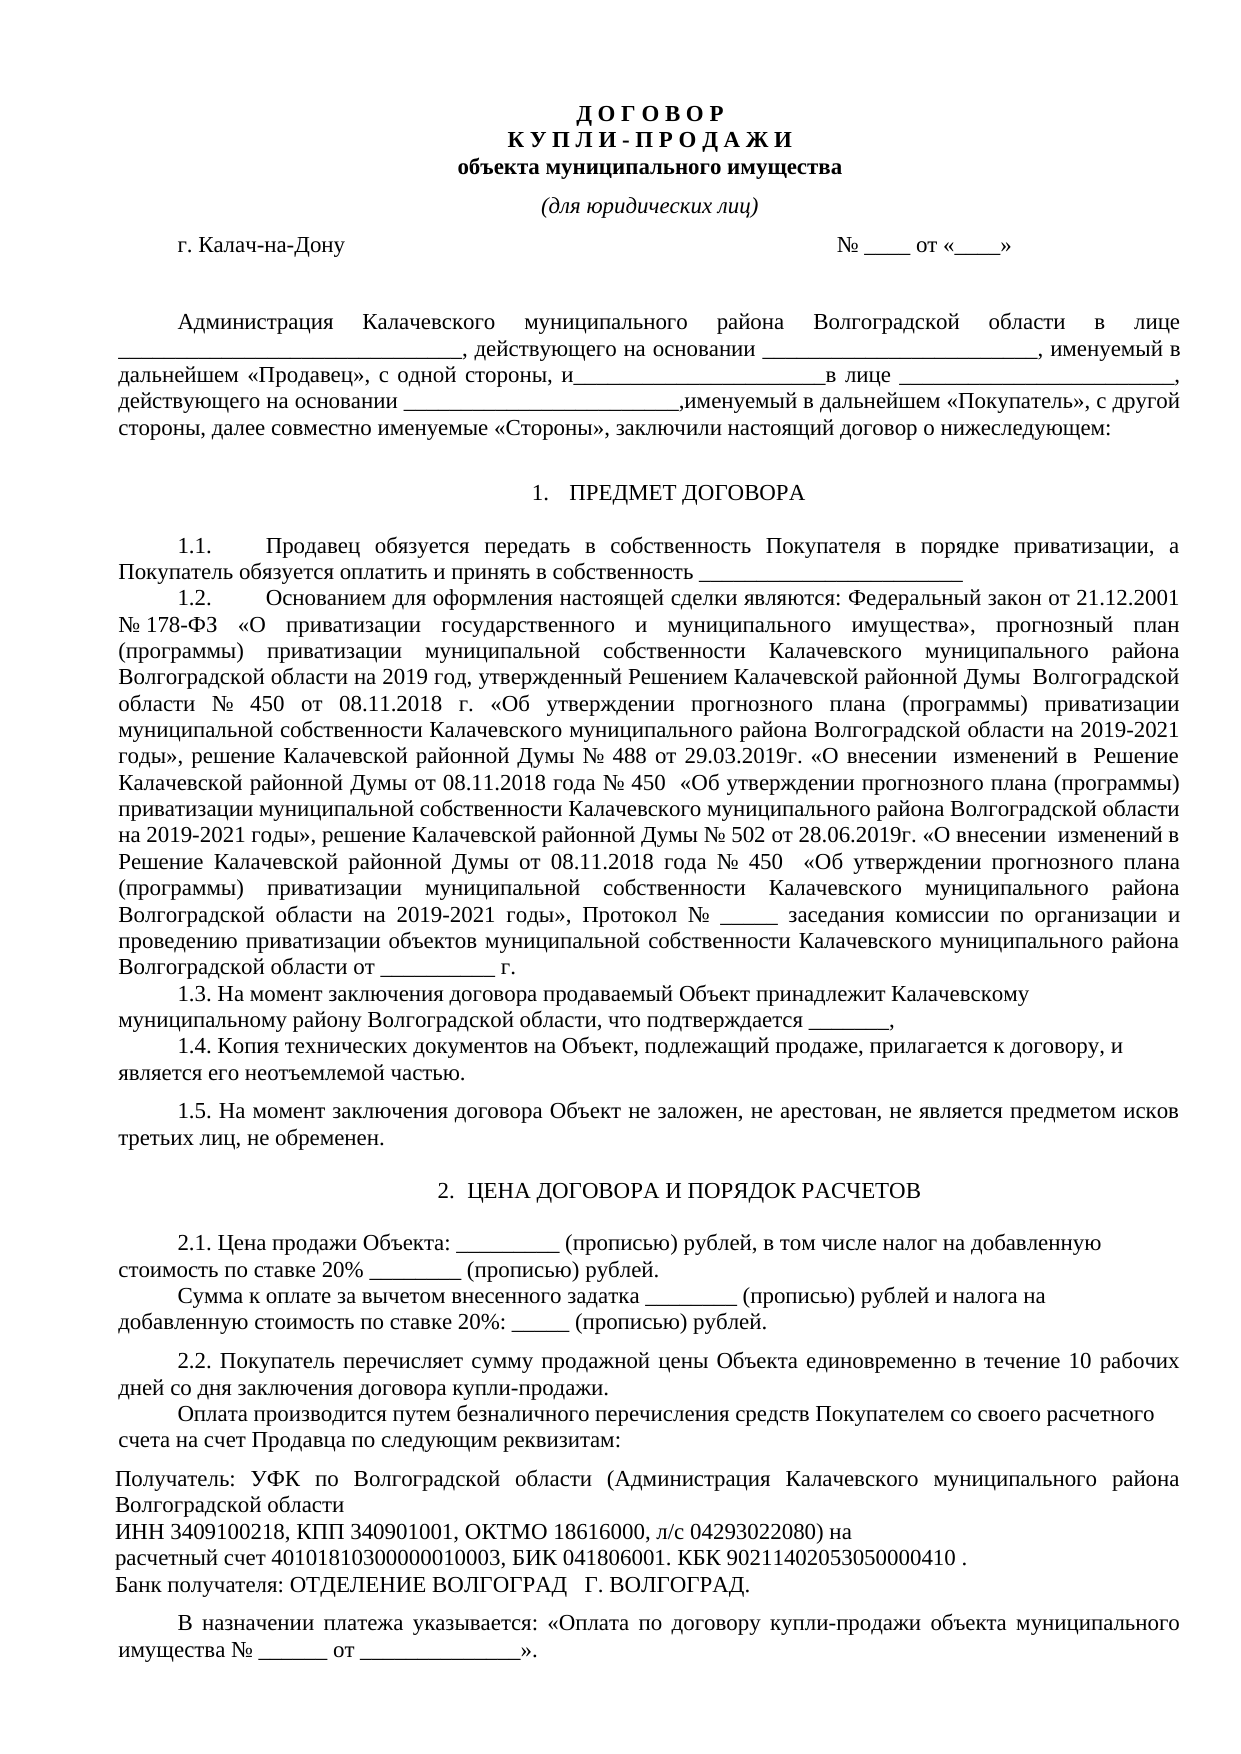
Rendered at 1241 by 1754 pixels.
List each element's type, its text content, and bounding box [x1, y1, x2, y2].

text 1.5. На момент заключения договора Объект не заложен, не арестован, не является предметом исков третьих лиц, не обременен. [118, 1098, 1181, 1150]
text Сумма к оплате за вычетом внесенного задатка ________ (прописью) рублей и налога на добавленную стоимость по ставке 20%: _____ (прописью) рублей. [118, 1282, 1181, 1335]
text расчетный счет 40101810300000010003, БИК 041806001. КБК 90211402053050000410 . [115, 1544, 1181, 1571]
text 1.3. На момент заключения договора продаваемый Объект принадлежит Калачевскому муниципальному району Волгоградской области, что подтверждается _______, [118, 980, 1181, 1032]
text 2.2. Покупатель перечисляет сумму продажной цены Объекта единовременно в течение 10 рабочих дней со дня заключения договора купли-продажи. [118, 1347, 1181, 1400]
text Оплата производится путем безналичного перечисления средств Покупателем со своего расчетного счета на счет Продавца по следующим реквизитам: [118, 1400, 1181, 1453]
text (для юридических лиц) [118, 192, 1181, 218]
list Продавец обязуется передать в собственность Покупателя в порядке приватизации, а Покупатель обязуется оплатить и принять в собственность _______________________ [118, 532, 1181, 584]
list Основанием для оформления настоящей сделки являются: Федеральный закон от 21.12.2001 № 178-ФЗ «О приватизации государственного и муниципального имущества», прогнозный план (программы) приватизации муниципальной собственности Калачевского муниципального района Волгоградской области на 2019 год, утвержденный Решением Калачевской районной Думы Волгоградской области № 450 от 08.11.2018 г. «Об утверждении прогнозного плана (программы) приватизации муниципальной собственности Калачевского муниципального района Волгоградской области на 2019-2021 годы», решение Калачевской районной Думы № 488 от 29.03.2019г. «О внесении изменений в Решение Калачевской районной Думы от 08.11.2018 года № 450 «Об утверждении прогнозного плана (программы) приватизации муниципальной собственности Калачевского муниципального района Волгоградской области на 2019-2021 годы», решение Калачевской районной Думы № 502 от 28.06.2019г. «О внесении изменений в Решение Калачевской районной Думы от 08.11.2018 года № 450 «Об утверждении прогнозного плана (программы) приватизации муниципальной собственности Калачевского муниципального района Волгоградской области на 2019-2021 годы», Протокол № _____ заседания комиссии по организации и проведению приватизации объектов муниципальной собственности Калачевского муниципального района Волгоградской области от __________ г. [118, 584, 1181, 980]
text Администрация Калачевского муниципального района Волгоградской области в лице ______________________________, действующего на основании ________________________, именуемый в дальнейшем «Продавец», с одной стороны, и______________________в лице ________________________, действующего на основании ________________________,именуемый в дальнейшем «Покупатель», с другой стороны, далее совместно именуемые «Стороны», заключили настоящий договор о нижеследующем: [118, 308, 1181, 440]
text Банк получателя: ОТДЕЛЕНИЕ ВОЛГОГРАД Г. ВОЛГОГРАД. [115, 1571, 1181, 1597]
text 2.1. Цена продажи Объекта: _________ (прописью) рублей, в том числе налог на добавленную стоимость по ставке 20% ________ (прописью) рублей. [118, 1229, 1181, 1282]
subtitle К У П Л И - П Р О Д А Ж И [118, 127, 1181, 153]
text ИНН 3409100218, КПП 340901001, ОКТМО 18616000, л/с 04293022080) на [115, 1518, 1181, 1544]
text В назначении платежа указывается: «Оплата по договору купли-продажи объекта муниципального имущества № ______ от ______________». [118, 1609, 1181, 1662]
text 1.4. Копия технических документов на Объект, подлежащий продаже, прилагается к договору, и является его неотъемлемой частью. [118, 1032, 1181, 1085]
list ПРЕДМЕТ ДОГОВОРА [156, 479, 1181, 505]
list ЦЕНА ДОГОВОРА И ПОРЯДОК РАСЧЕТОВ [118, 1177, 1181, 1203]
text г. Калач-на-Дону № ____ от «____» [118, 231, 1181, 257]
text объекта муниципального имущества [118, 153, 1181, 179]
text Получатель: УФК по Волгоградской области (Администрация Калачевского муниципального района Волгоградской области [115, 1465, 1181, 1518]
subtitle Д О Г О В О Р [118, 100, 1181, 127]
